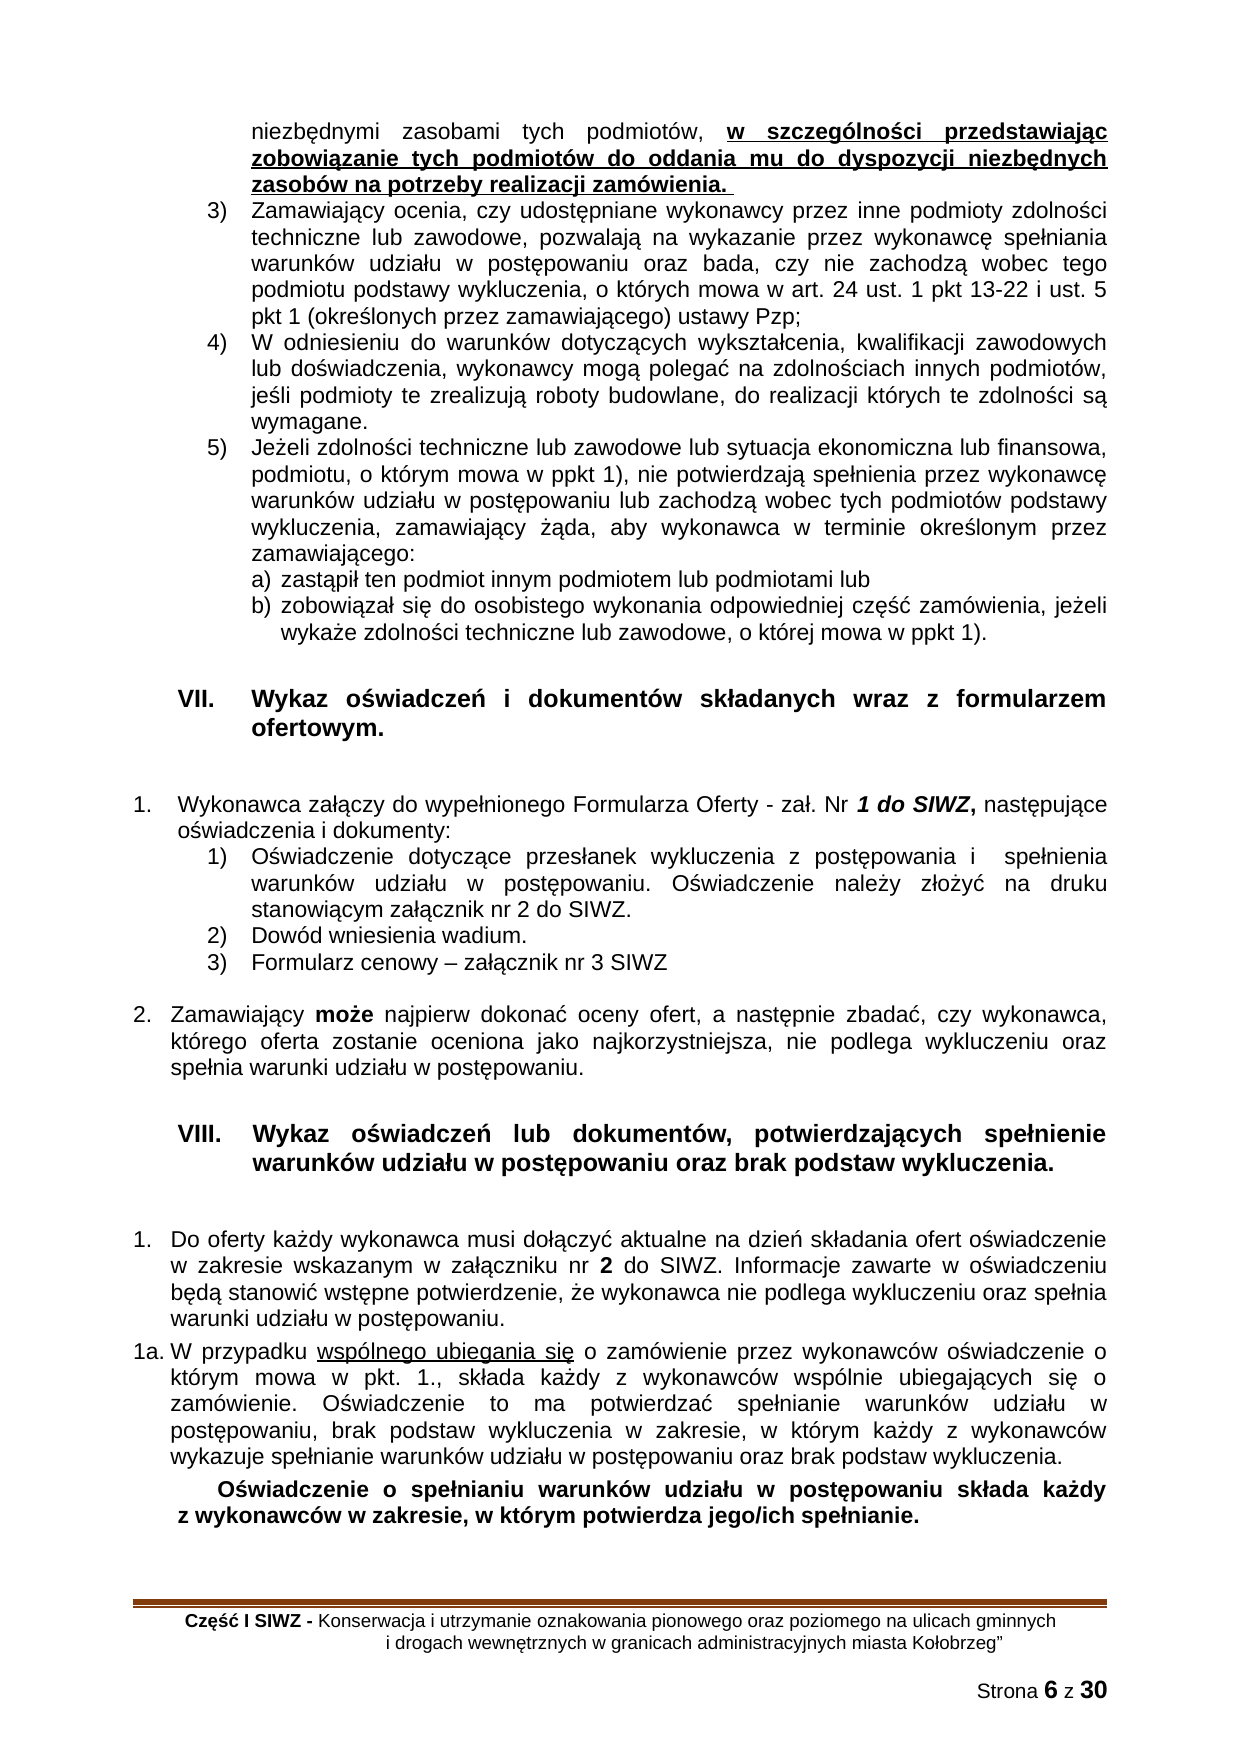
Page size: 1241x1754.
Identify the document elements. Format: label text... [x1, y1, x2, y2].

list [207, 118, 1107, 197]
list Do oferty każdy wykonawca musi dołączyć aktualne na dzień składania ofert oświadczenie w zakresie wskazanym w załączniku nr 2 do SIWZ. Informacje zawarte w oświadczeniu będą stanowić wstępne potwierdzenie, że wykonawca nie podlega wykluczeniu oraz spełnia warunki udziału w postępowaniu. [133, 1226, 1107, 1331]
list Zamawiający ocenia, czy udostępniane wykonawcy przez inne podmioty zdolności techniczne lub zawodowe, pozwalają na wykazanie przez wykonawcę spełniania warunków udziału w postępowaniu oraz bada, czy nie zachodzą wobec tego podmiotu podstawy wykluczenia, o których mowa w art. 24 ust. 1 pkt 13-22 i ust. 5 pkt 1 (określonych przez zamawiającego) ustawy Pzp; [207, 197, 1107, 329]
list Formularz cenowy – załącznik nr 3 SIWZ [207, 949, 1107, 975]
subtitle Wykaz oświadczeń lub dokumentów, potwierdzających spełnienie warunków udziału w postępowaniu oraz brak podstaw wykluczenia. [177, 1119, 1107, 1177]
list zobowiązał się do osobistego wykonania odpowiedniej część zamówienia, jeżeli wykaże zdolności techniczne lub zawodowe, o której mowa w ppkt 1). [251, 592, 1107, 645]
list W przypadku wspólnego ubiegania się o zamówienie przez wykonawców oświadczenie o którym mowa w pkt. 1., składa każdy z wykonawców wspólnie ubiegających się o zamówienie. Oświadczenie to ma potwierdzać spełnianie warunków udziału w postępowaniu, brak podstaw wykluczenia w zakresie, w którym każdy z wykonawców wykazuje spełnianie warunków udziału w postępowaniu oraz brak podstaw wykluczenia. [133, 1338, 1107, 1469]
list Jeżeli zdolności techniczne lub zawodowe lub sytuacja ekonomiczna lub finansowa, podmiotu, o którym mowa w ppkt 1), nie potwierdzają spełnienia przez wykonawcę warunków udziału w postępowaniu lub zachodzą wobec tych podmiotów podstawy wykluczenia, zamawiający żąda, aby wykonawca w terminie określonym przez zamawiającego: [207, 434, 1107, 566]
list W odniesieniu do warunków dotyczących wykształcenia, kwalifikacji zawodowych lub doświadczenia, wykonawcy mogą polegać na zdolnościach innych podmiotów, jeśli podmioty te zrealizują roboty budowlane, do realizacji których te zdolności są wymagane. [207, 329, 1107, 434]
list zastąpił ten podmiot innym podmiotem lub podmiotami lub [251, 566, 1107, 592]
subtitle Wykaz oświadczeń i dokumentów składanych wraz z formularzem ofertowym. [177, 684, 1107, 742]
text Oświadczenie o spełnianiu warunków udziału w postępowaniu składa każdy z wykonawców w zakresie, w którym potwierdza jego/ich spełnianie. [133, 1476, 1107, 1528]
list Wykonawca załączy do wypełnionego Formularza Oferty - zał. Nr 1 do SIWZ, następujące oświadczenia i dokumenty: [133, 791, 1107, 843]
list Dowód wniesienia wadium. [207, 922, 1107, 949]
list Zamawiający może najpierw dokonać oceny ofert, a następnie zbadać, czy wykonawca, którego oferta zostanie oceniona jako najkorzystniejsza, nie podlega wykluczeniu oraz spełnia warunki udziału w postępowaniu. [133, 1001, 1107, 1081]
list Oświadczenie dotyczące przesłanek wykluczenia z postępowania i spełnienia warunków udziału w postępowaniu. Oświadczenie należy złożyć na druku stanowiącym załącznik nr 2 do SIWZ. [207, 843, 1107, 922]
